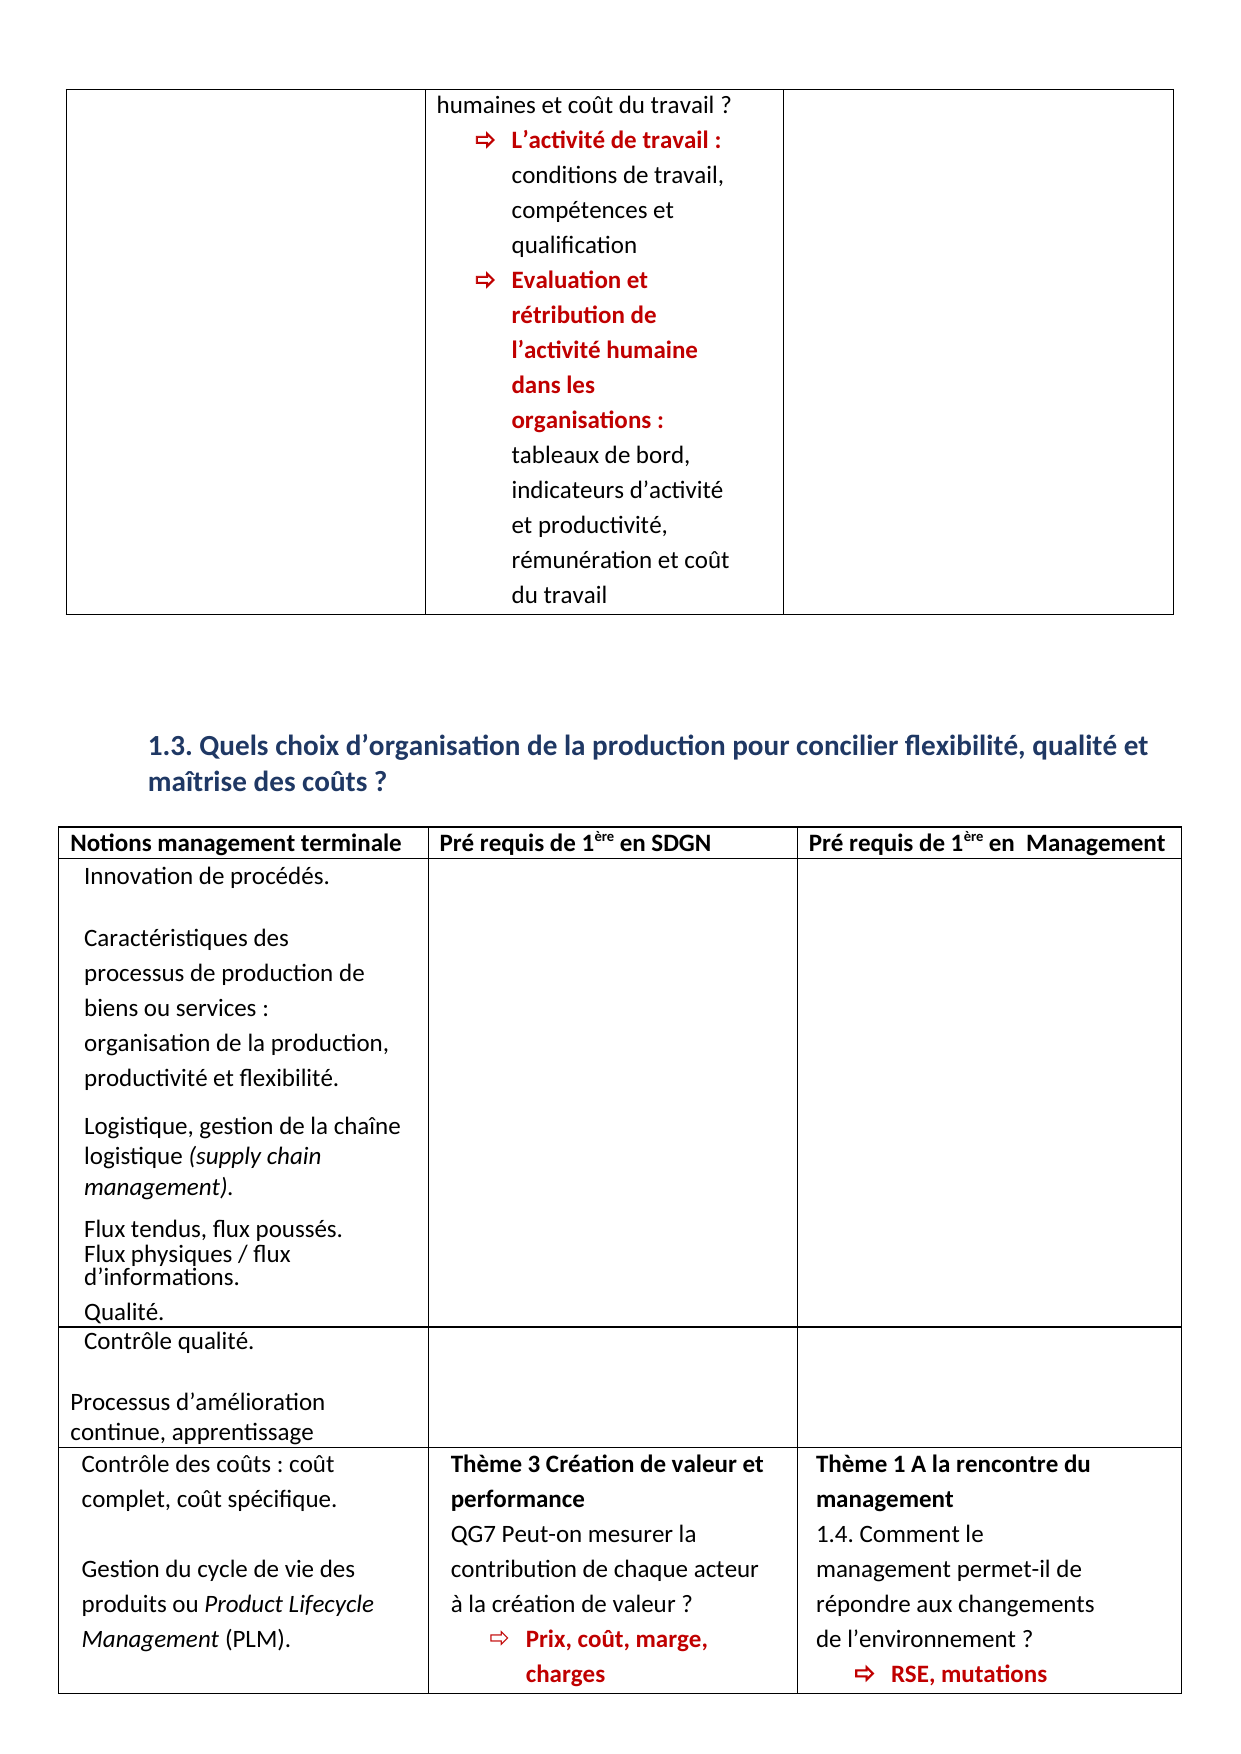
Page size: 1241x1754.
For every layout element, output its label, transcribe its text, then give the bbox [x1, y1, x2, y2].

table_cell [798, 1328, 1181, 1447]
table_cell Innovation de procédés. Caractéristiques des processus de production de biens ou services : organisation de la production, productivité et flexibilité. Logistique, gestion de la chaîne logistique (supply chain management). Flux tendus, flux poussés. Flux physiques / flux d’informations. Qualité. [59, 859, 428, 1326]
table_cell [429, 1448, 797, 1692]
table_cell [67, 90, 425, 614]
table_cell [798, 859, 1181, 1326]
table_header Pré requis de 1ère en Management [798, 828, 1181, 858]
table_header Pré requis de 1ère en SDGN [429, 828, 797, 858]
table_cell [426, 90, 783, 614]
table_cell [59, 1448, 428, 1692]
table_cell [429, 859, 797, 1326]
table_header Notions management terminale [59, 828, 428, 858]
table_cell [784, 90, 1173, 614]
table_cell Contrôle qualité. Processus d’amélioration continue, apprentissage [59, 1328, 428, 1447]
table_cell [429, 1328, 797, 1447]
text 1.3. Quels choix d’organisation de la production pour concilier flexibilité, qualité et maîtrise des coûts ? [148, 727, 1152, 798]
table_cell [798, 1448, 1181, 1692]
